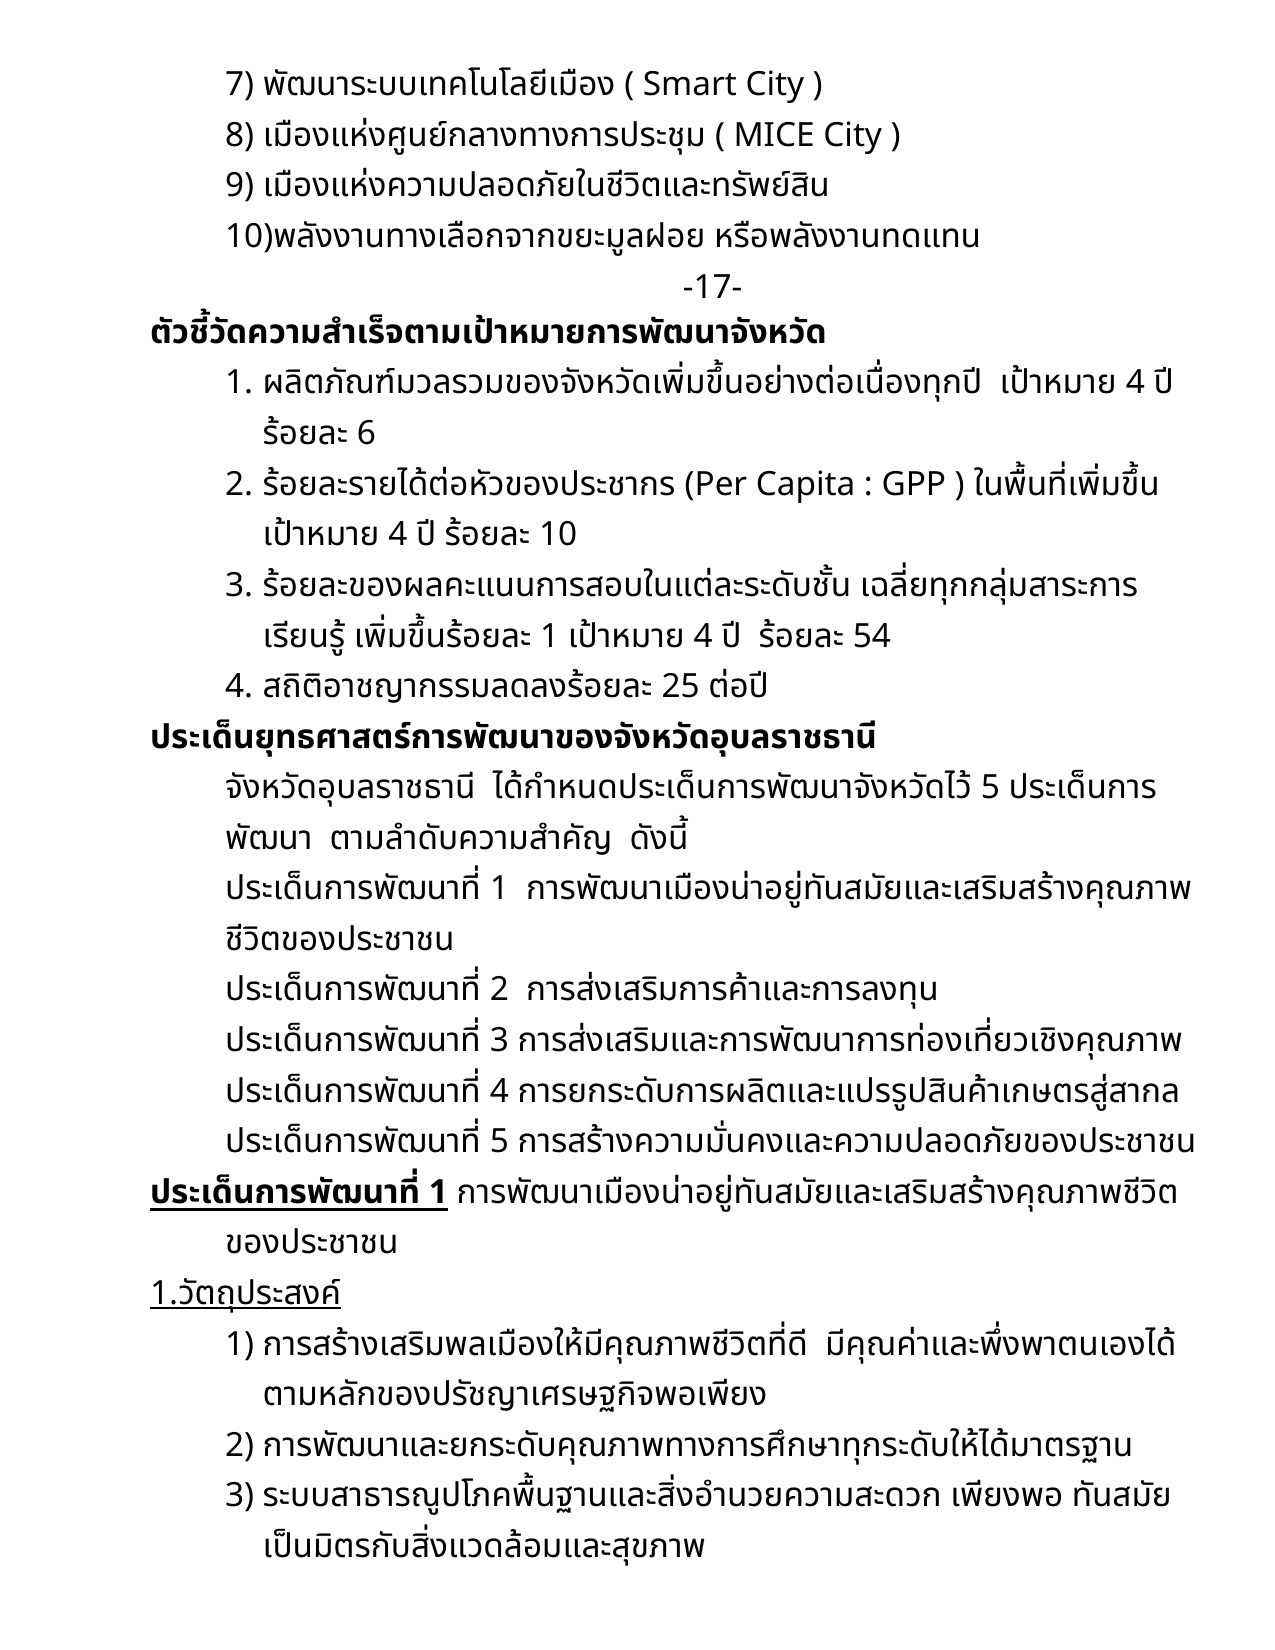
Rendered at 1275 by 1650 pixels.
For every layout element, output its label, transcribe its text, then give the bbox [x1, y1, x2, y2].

text จังหวัดอุบลราชธานี ได้กำหนดประเด็นการพัฒนาจังหวัดไว้ 5 ประเด็นการพัฒนา ตามลำดับความสำคัญ ดังนี้ [225, 763, 1200, 864]
text ประเด็นการพัฒนาที่ 1 การพัฒนาเมืองน่าอยู่ทันสมัยและเสริมสร้างคุณภาพชีวิตของประชาชน [150, 1168, 1200, 1269]
text 10)พลังงานทางเลือกจากขยะมูลฝอย หรือพลังงานทดแทน [225, 212, 1200, 262]
list ระบบสาธารณูปโภคพื้นฐานและสิ่งอำนวยความสะดวก เพียงพอ ทันสมัย เป็นมิตรกับสิ่งแวดล้อมและสุขภาพ [225, 1471, 1201, 1572]
list ร้อยละของผลคะแนนการสอบในแต่ละระดับชั้น เฉลี่ยทุกกลุ่มสาระการเรียนรู้ เพิ่มขึ้นร้อยละ 1 เป้าหมาย 4 ปี ร้อยละ 54 [225, 561, 1201, 662]
text ตัวชี้วัดความสำเร็จตามเป้าหมายการพัฒนาจังหวัด [150, 308, 1200, 358]
text ประเด็นการพัฒนาที่ 3 การส่งเสริมและการพัฒนาการท่องเที่ยวเชิงคุณภาพ [225, 1016, 1200, 1066]
list ร้อยละรายได้ต่อหัวของประชากร (Per Capita : GPP ) ในพื้นที่เพิ่มขึ้น เป้าหมาย 4 ปี ร้อยละ 10 [225, 459, 1201, 561]
text ประเด็นการพัฒนาที่ 4 การยกระดับการผลิตและแปรรูปสินค้าเกษตรสู่สากล [225, 1066, 1200, 1117]
list การสร้างเสริมพลเมืองให้มีคุณภาพชีวิตที่ดี มีคุณค่าและพึ่งพาตนเองได้ตามหลักของปรัชญาเศรษฐกิจพอเพียง [225, 1319, 1201, 1420]
list สถิติอาชญากรรมลดลงร้อยละ 25 ต่อปี [225, 662, 1201, 713]
text -17- [225, 262, 1200, 308]
text ประเด็นการพัฒนาที่ 2 การส่งเสริมการค้าและการลงทุน [225, 965, 1200, 1016]
text 1.วัตถุประสงค์ [150, 1269, 1200, 1319]
text 9) เมืองแห่งความปลอดภัยในชีวิตและทรัพย์สิน [225, 161, 1200, 212]
text 7) พัฒนาระบบเทคโนโลยีเมือง ( Smart City ) [225, 60, 1200, 111]
list ผลิตภัณฑ์มวลรวมของจังหวัดเพิ่มขึ้นอย่างต่อเนื่องทุกปี เป้าหมาย 4 ปี ร้อยละ 6 [225, 358, 1201, 459]
text ประเด็นการพัฒนาที่ 1 การพัฒนาเมืองน่าอยู่ทันสมัยและเสริมสร้างคุณภาพชีวิตของประชาชน [225, 864, 1200, 965]
list การพัฒนาและยกระดับคุณภาพทางการศึกษาทุกระดับให้ได้มาตรฐาน [225, 1420, 1201, 1471]
text ประเด็นการพัฒนาที่ 5 การสร้างความมั่นคงและความปลอดภัยของประชาชน [225, 1117, 1200, 1168]
text ประเด็นยุทธศาสตร์การพัฒนาของจังหวัดอุบลราชธานี [150, 713, 1200, 763]
text 8) เมืองแห่งศูนย์กลางทางการประชุม ( MICE City ) [225, 111, 1200, 161]
